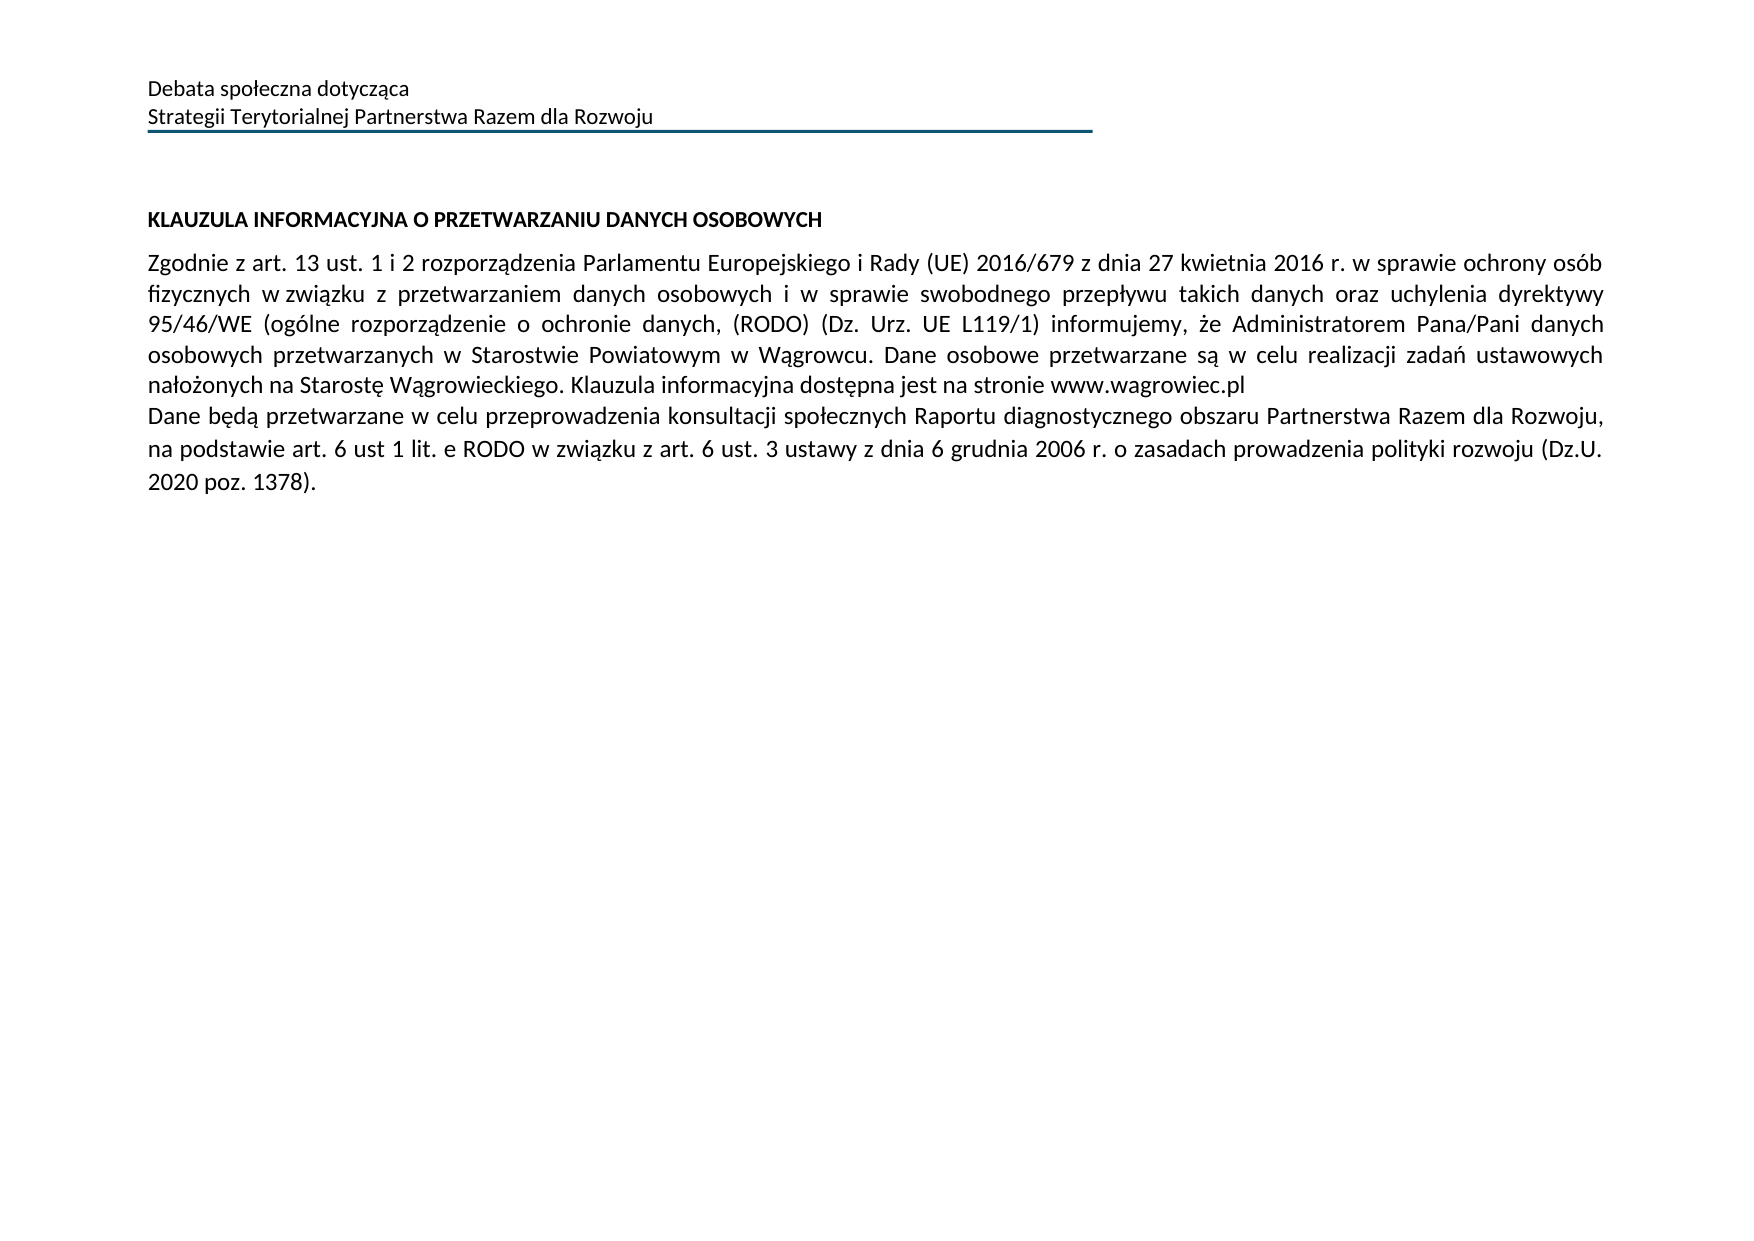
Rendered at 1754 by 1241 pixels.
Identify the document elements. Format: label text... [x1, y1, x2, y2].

text Dane będą przetwarzane w celu przeprowadzenia konsultacji społecznych Raportu diagnostycznego obszaru Partnerstwa Razem dla Rozwoju, na podstawie art. 6 ust 1 lit. e RODO w związku z art. 6 ust. 3 ustawy z dnia 6 grudnia 2006 r. o zasadach prowadzenia polityki rozwoju (Dz.U. 2020 poz. 1378). [148, 400, 1606, 496]
text Zgodnie z art. 13 ust. 1 i 2 rozporządzenia Parlamentu Europejskiego i Rady (UE) 2016/679 z dnia 27 kwietnia 2016 r. w sprawie ochrony osób fizycznych w związku z przetwarzaniem danych osobowych i w sprawie swobodnego przepływu takich danych oraz uchylenia dyrektywy 95/46/WE (ogólne rozporządzenie o ochronie danych, (RODO) (Dz. Urz. UE L119/1) informujemy, że Administratorem Pana/Pani danych osobowych przetwarzanych w Starostwie Powiatowym w Wągrowcu. Dane osobowe przetwarzane są w celu realizacji zadań ustawowych nałożonych na Starostę Wągrowieckiego. Klauzula informacyjna dostępna jest na stronie www.wagrowiec.pl [148, 247, 1606, 400]
text KLAUZULA INFORMACYJNA O PRZETWARZANIU DANYCH OSOBOWYCH [148, 205, 1606, 233]
